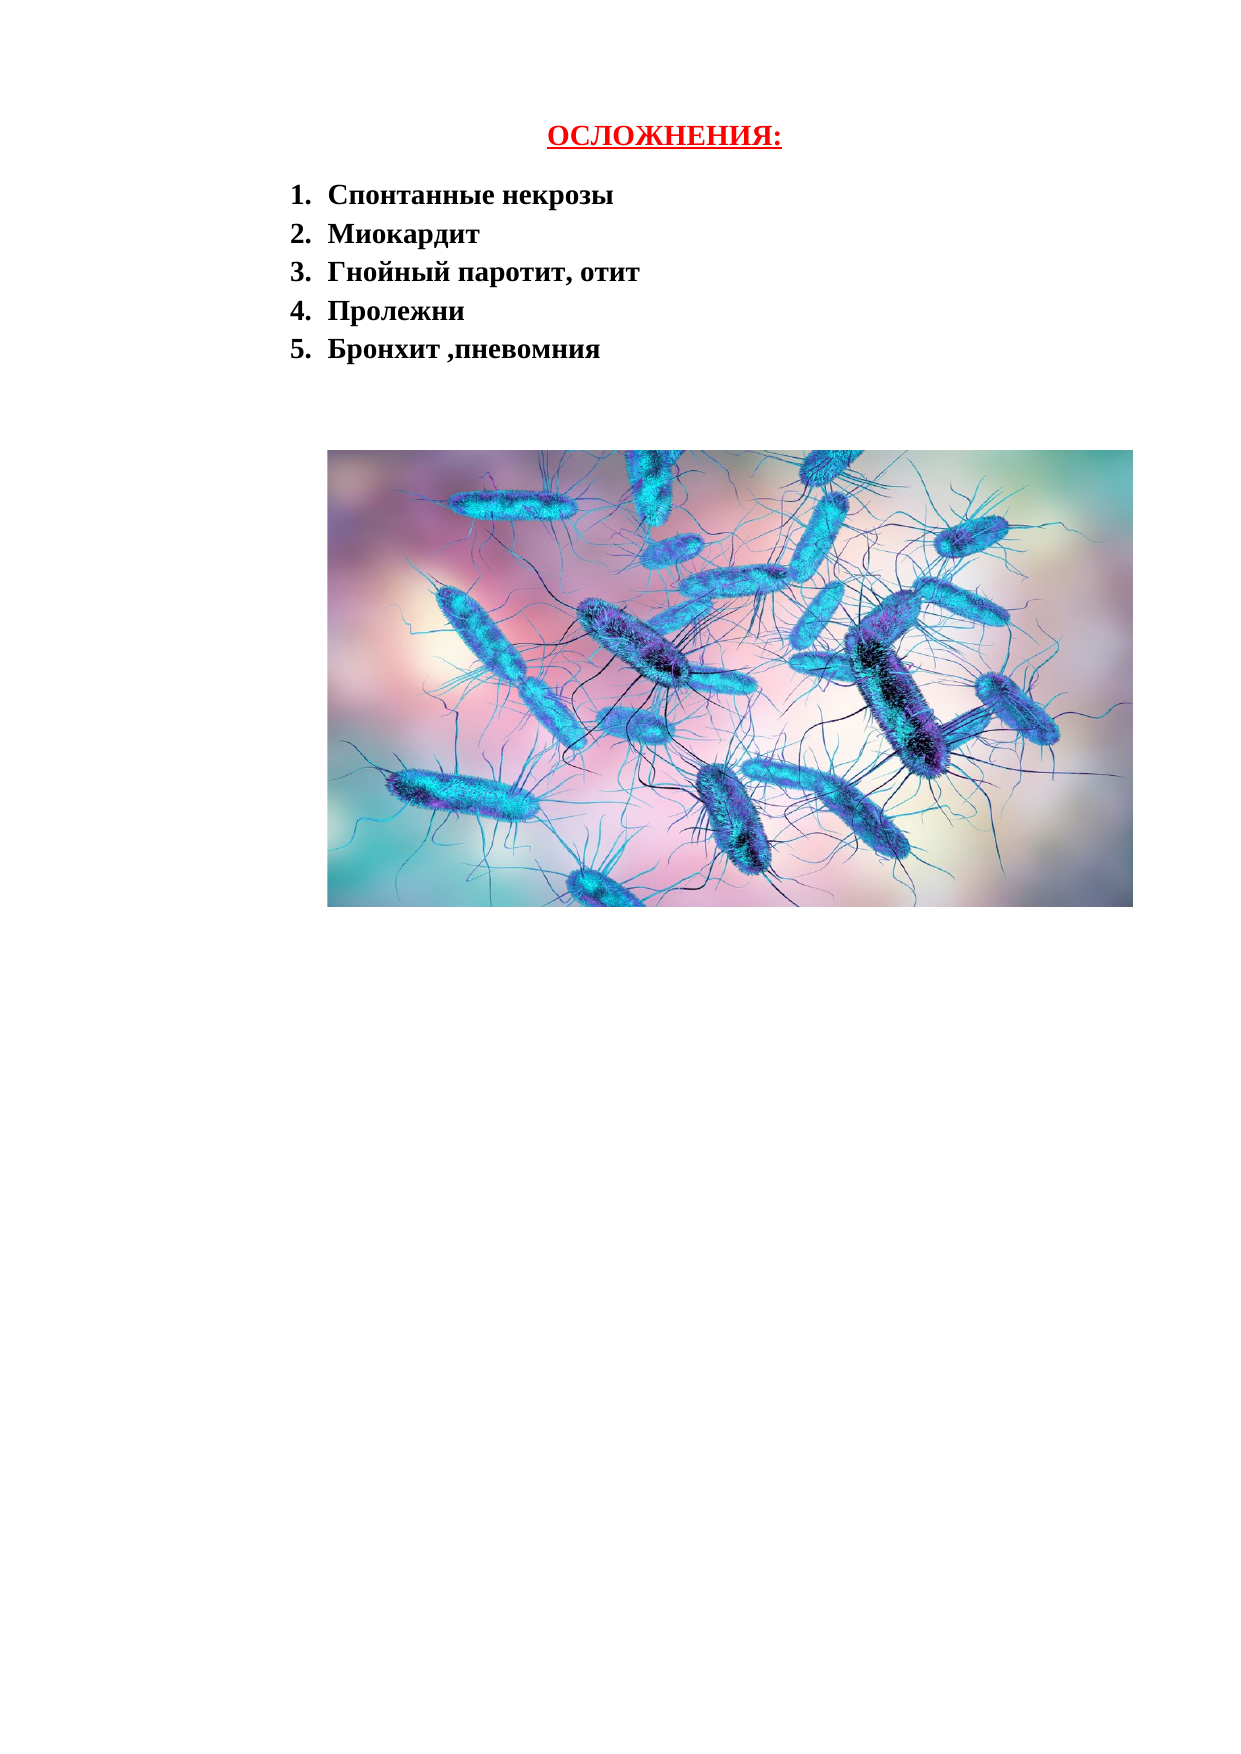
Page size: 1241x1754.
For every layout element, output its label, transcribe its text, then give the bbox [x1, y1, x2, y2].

picture [327, 450, 1133, 907]
list Миокардит [290, 216, 1152, 249]
list Бронхит ,пневомния [290, 332, 1152, 365]
list Пролежни [290, 293, 1152, 327]
list Гнойный паротит, отит [290, 254, 1152, 288]
list Спонтанные некрозы [290, 177, 1152, 211]
picture [608, 896, 614, 903]
text ОСЛОЖНЕНИЯ: [177, 118, 1152, 152]
